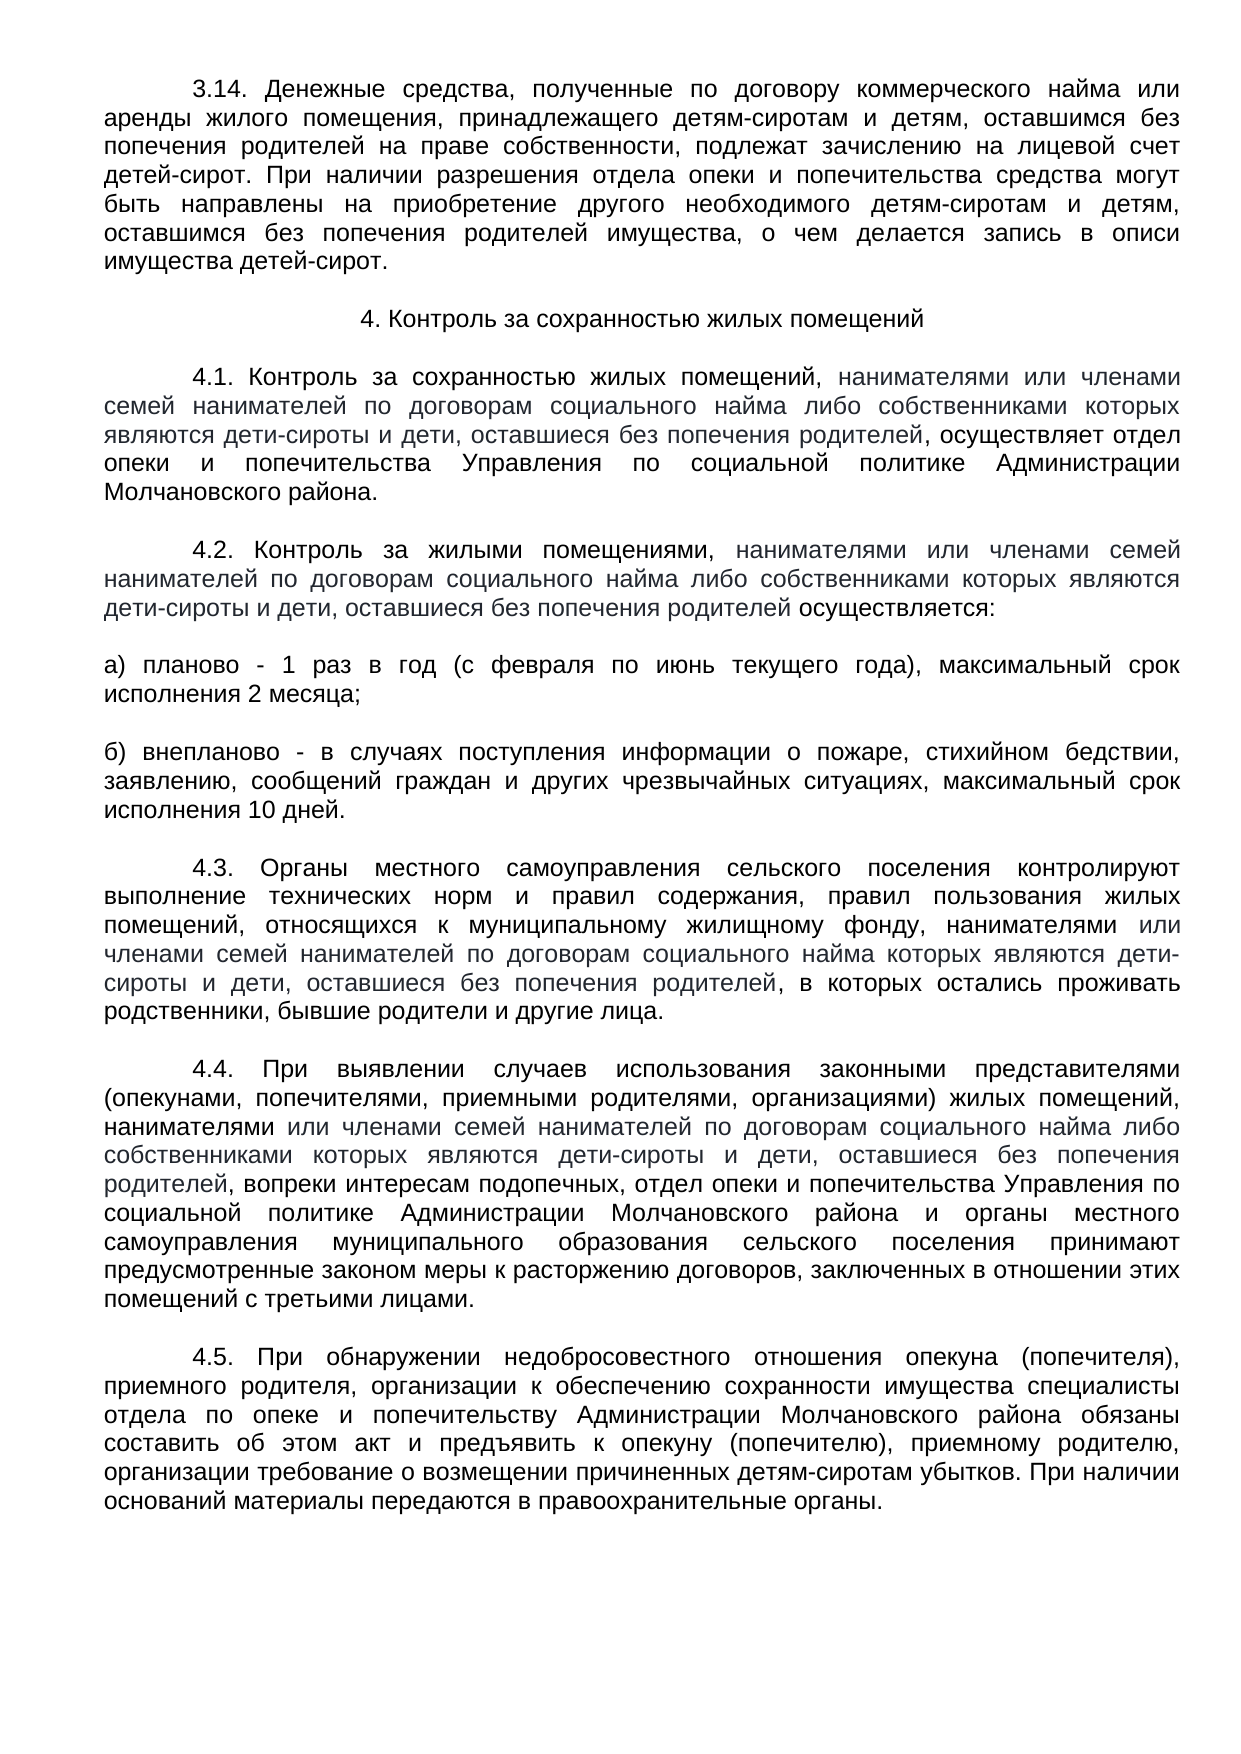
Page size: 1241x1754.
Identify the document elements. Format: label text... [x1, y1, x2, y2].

text 4.1. Контроль за сохранностью жилых помещений, нанимателями или членами семей нанимателей по договорам социального найма либо собственниками которых являются дети-сироты и дети, оставшиеся без попечения родителей, осуществляет отдел опеки и попечительства Управления по социальной политике Администрации Молчановского района. [103, 362, 1181, 506]
text 4.5. При обнаружении недобросовестного отношения опекуна (попечителя), приемного родителя, организации к обеспечению сохранности имущества специалисты отдела по опеке и попечительству Администрации Молчановского района обязаны составить об этом акт и предъявить к опекуну (попечителю), приемному родителю, организации требование о возмещении причиненных детям-сиротам убытков. При наличии оснований материалы передаются в правоохранительные органы. [103, 1342, 1181, 1515]
text а) планово - 1 раз в год (с февраля по июнь текущего года), максимальный срок исполнения 2 месяца; [103, 651, 1181, 708]
text 4.4. При выявлении случаев использования законными представителями (опекунами, попечителями, приемными родителями, организациями) жилых помещений, нанимателями или членами семей нанимателей по договорам социального найма либо собственниками которых являются дети-сироты и дети, оставшиеся без попечения родителей, вопреки интересам подопечных, отдел опеки и попечительства Управления по социальной политике Администрации Молчановского района и органы местного самоуправления муниципального образования сельского поселения принимают предусмотренные законом меры к расторжению договоров, заключенных в отношении этих помещений с третьими лицами. [103, 1054, 1181, 1313]
text 4.3. Органы местного самоуправления сельского поселения контролируют выполнение технических норм и правил содержания, правил пользования жилых помещений, относящихся к муниципальному жилищному фонду, нанимателями или членами семей нанимателей по договорам социального найма которых являются дети-сироты и дети, оставшиеся без попечения родителей, в которых остались проживать родственники, бывшие родители и другие лица. [103, 853, 1181, 1025]
text 4. Контроль за сохранностью жилых помещений [103, 304, 1181, 333]
text б) внепланово - в случаях поступления информации о пожаре, стихийном бедствии, заявлению, сообщений граждан и других чрезвычайных ситуациях, максимальный срок исполнения 10 дней. [103, 737, 1181, 823]
text 3.14. Денежные средства, полученные по договору коммерческого найма или аренды жилого помещения, принадлежащего детям-сиротам и детям, оставшимся без попечения родителей на праве собственности, подлежат зачислению на лицевой счет детей-сирот. При наличии разрешения отдела опеки и попечительства средства могут быть направлены на приобретение другого необходимого детям-сиротам и детям, оставшимся без попечения родителей имущества, о чем делается запись в описи имущества детей-сирот. [103, 74, 1181, 275]
text 4.2. Контроль за жилыми помещениями, нанимателями или членами семей нанимателей по договорам социального найма либо собственниками которых являются дети-сироты и дети, оставшиеся без попечения родителей осуществляется: [103, 535, 736, 614]
